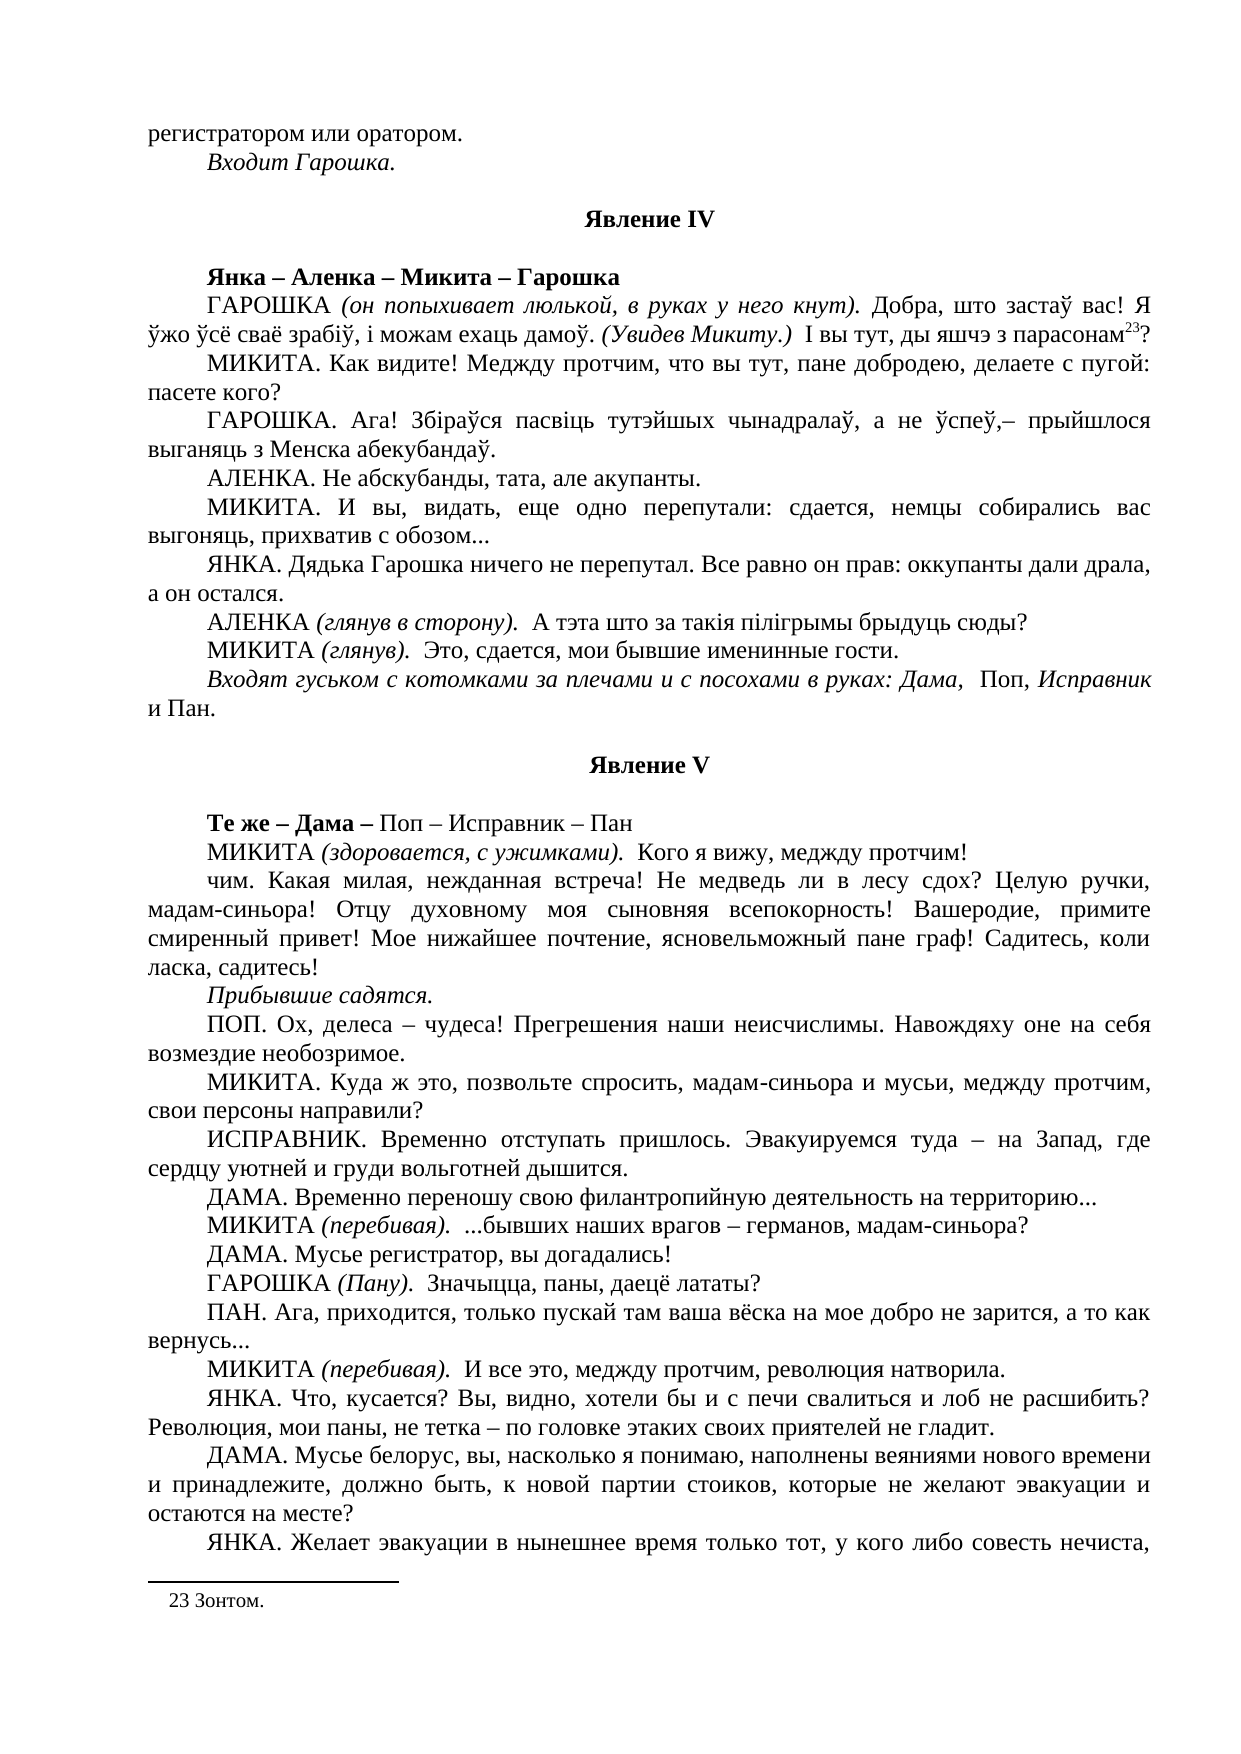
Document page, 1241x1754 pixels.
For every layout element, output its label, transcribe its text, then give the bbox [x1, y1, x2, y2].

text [148, 1527, 1152, 1556]
text МИКИТА. И вы, видать, еще одно перепутали: сдается, немцы собирались вас выгоняць, прихватив с обозом... [148, 492, 1152, 549]
text Янка – Аленка – Микита – Гарошка [148, 262, 1152, 291]
text МИКИТА. Как видите! Меджду протчим, что вы тут, пане добродею, делаете с пугой: пасете кого? [148, 348, 1152, 406]
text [148, 118, 1152, 147]
text МИКИТА (перебивая). И все это, меджду протчим, революция натворила. [148, 1354, 1152, 1383]
text ИСПРАВНИК. Временно отступать пришлось. Эвакуируемся туда – на Запад, где сердцу уютней и груди вольготней дышится. [148, 1124, 1152, 1182]
text Входят гуськом с котомками за плечами и с посохами в руках: Дама, Поп, Исправник и Пан. [148, 664, 1152, 722]
text Входит Гарошка. [148, 147, 1152, 176]
text ЯНКА. Дядька Гарошка ничего не перепутал. Все равно он прав: оккупанты дали драла, а он остался. [148, 549, 1152, 607]
text ЯНКА. Что, кусается? Вы, видно, хотели бы и с печи свалиться и лоб не расшибить? Революция, мои паны, не тетка – по головке этаких своих приятелей не гладит. [148, 1383, 1152, 1441]
text МИКИТА (здоровается, с ужимками). Кого я вижу, меджду протчим! [148, 837, 1152, 866]
text Прибывшие садятся. [148, 981, 1152, 1009]
text ГАРОШКА (Пану). Значыцца, паны, даецё лататы? [148, 1268, 1152, 1297]
text ГАРОШКА. Ага! Збіраўся пасвіць тутэйшых чынадралаў, а не ўспеў,– прыйшлося выганяць з Менска абекубандаў. [148, 406, 1152, 463]
subtitle Явление IV [148, 204, 1152, 233]
text ПОП. Ох, делеса – чудеса! Прегрешения наши неисчислимы. Навождяху оне на себя возмездие необозримое. [148, 1009, 1152, 1067]
text АЛЕНКА (глянув в сторону). А тэта што за такія пілігрымы брыдуць сюды? [148, 607, 1152, 636]
text ДАМА. Временно переношу свою филантропийную деятельность на территорию... [148, 1182, 1152, 1211]
text ПАН. Ага, приходится, только пускай там ваша вёска на мое добро не зарится, а то как вернусь... [148, 1297, 1152, 1354]
text Те же – Дама – Поп – Исправник – Пан [148, 808, 1152, 837]
text ДАМА. Мусье регистратор, вы догадались! [148, 1239, 1152, 1268]
text МИКИТА (глянув). Это, сдается, мои бывшие именинные гости. [148, 636, 1152, 664]
subtitle Явление V [148, 751, 1152, 779]
text МИКИТА (перебивая). ...бывших наших врагов – германов, мадам-синьора? [148, 1211, 1152, 1239]
text чим. Какая милая, нежданная встреча! Не медведь ли в лесу сдох? Целую ручки, мадам-синьора! Отцу духовному моя сыновняя всепокорность! Вашеродие, примите смиренный привет! Мое нижайшее почтение, ясновельможный пане граф! Садитесь, коли ласка, садитесь! [148, 866, 1152, 981]
text МИКИТА. Куда ж это, позвольте спросить, мадам-синьора и мусьи, меджду протчим, свои персоны направили? [148, 1067, 1152, 1124]
text ДАМА. Мусье белорус, вы, насколько я понимаю, наполнены веяниями нового времени и принадлежите, должно быть, к новой партии стоиков, которые не желают эвакуации и остаются на месте? [148, 1441, 1152, 1527]
text ГАРОШКА (он попыхивает люлькой, в руках у него кнут). Добра, што застаў вас! Я ўжо ўсё сваё зрабіў, і можам ехаць дамоў. (Увидев Микиту.) I вы тут, ды яшчэ з парасонам? [148, 291, 1152, 348]
text АЛЕНКА. Не абскубанды, тата, але акупанты. [148, 463, 1152, 492]
